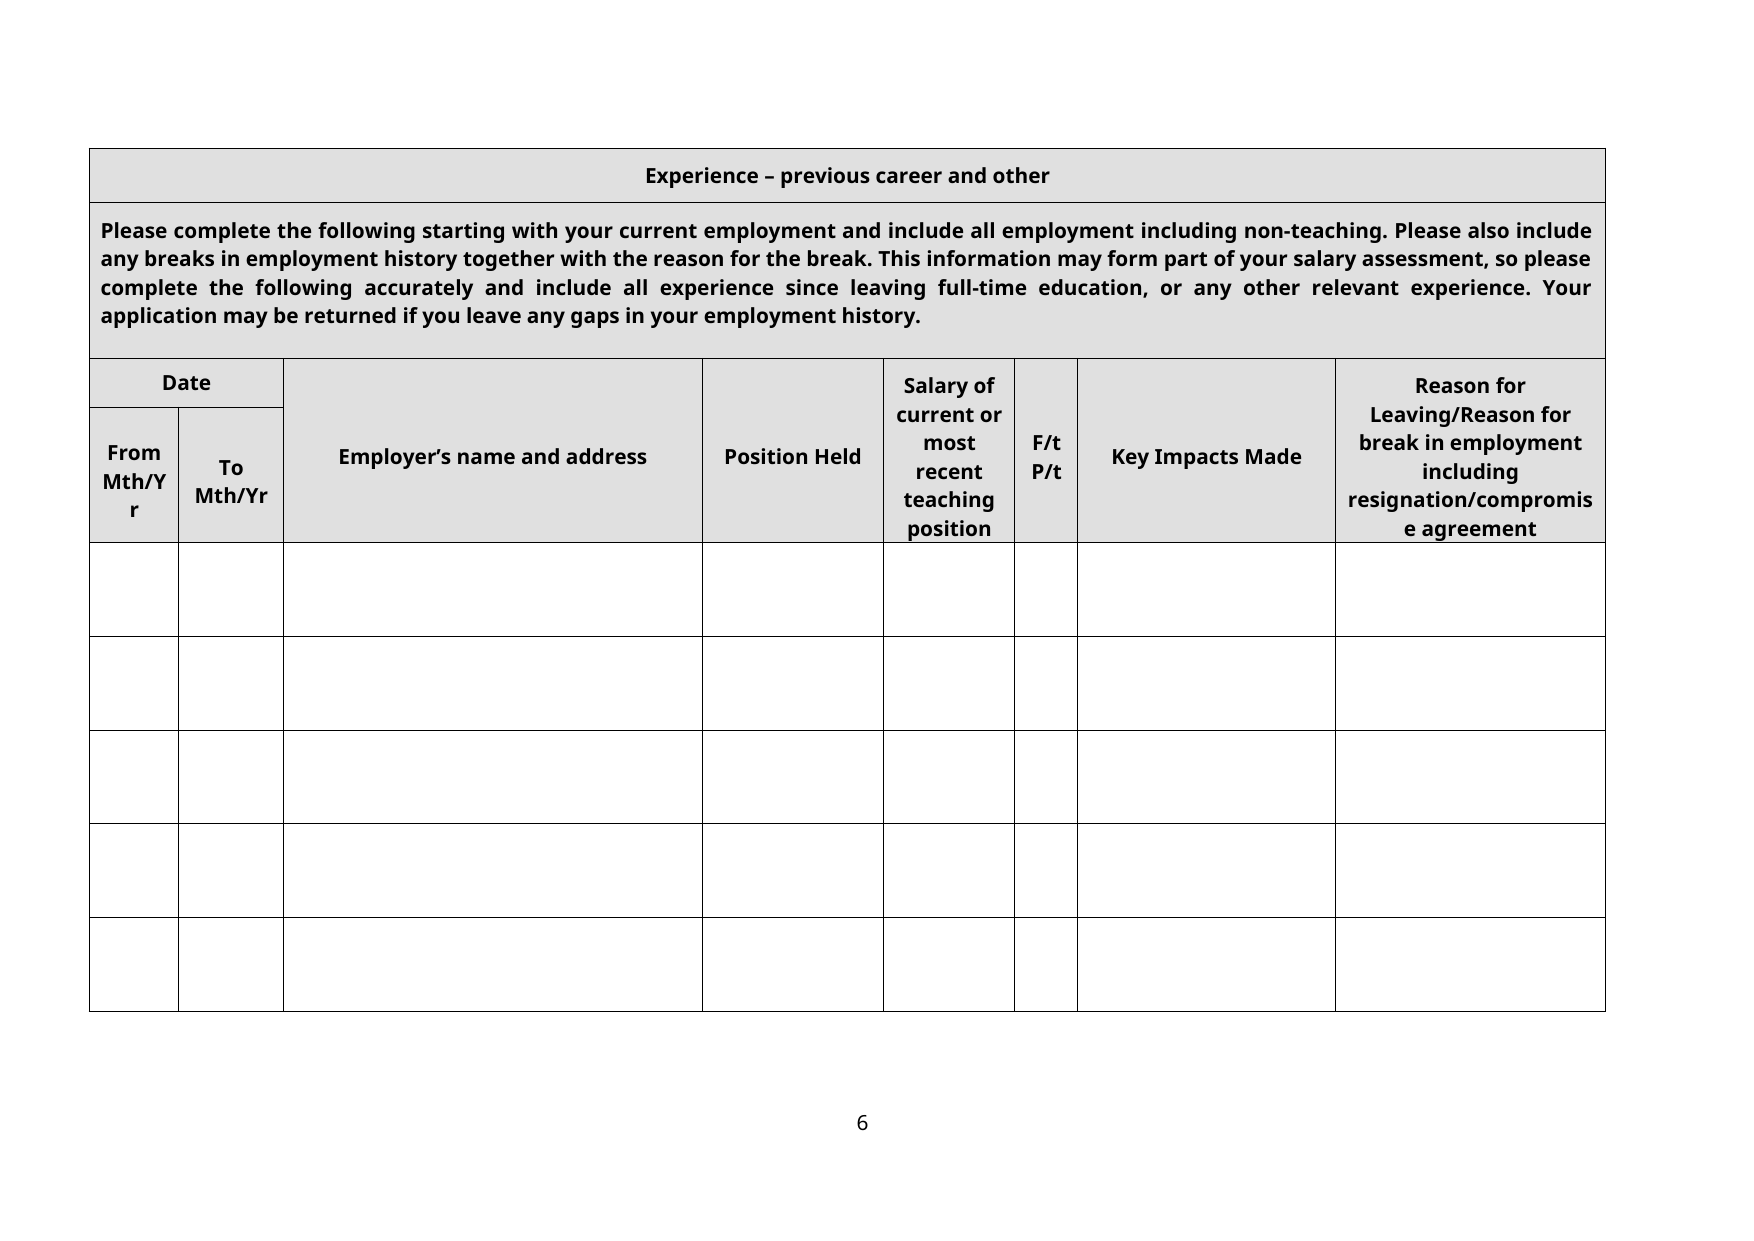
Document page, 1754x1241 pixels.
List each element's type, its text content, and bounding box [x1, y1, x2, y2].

table_cell Salary of current or most recent teaching position [884, 359, 1014, 542]
table_cell Please complete the following starting with your current employment and include all employment including non-teaching. Please also include any breaks in employment history together with the reason for the break. This information may form part of your salary assessment, so please complete the following accurately and include all experience since leaving full-time education, or any other relevant experience. Your application may be returned if you leave any gaps in your employment history. [90, 203, 1605, 358]
table_cell To Mth/Yr [179, 408, 283, 542]
table_cell [1078, 731, 1335, 823]
table_cell [1336, 824, 1605, 917]
table_cell [703, 824, 883, 917]
table_cell [179, 918, 283, 1011]
table_cell [884, 543, 1014, 636]
table_cell [884, 824, 1014, 917]
table_cell [284, 637, 702, 729]
table_cell [90, 731, 178, 823]
table_cell Position Held [703, 359, 883, 542]
table_cell [90, 824, 178, 917]
table_cell [1015, 543, 1077, 636]
table_cell [1336, 918, 1605, 1011]
table_cell [1015, 824, 1077, 917]
table_cell Reason for Leaving/Reason for break in employment including resignation/compromise agreement [1336, 359, 1605, 542]
table_cell [1078, 637, 1335, 729]
table_cell [90, 918, 178, 1011]
table_header Experience – previous career and other [90, 149, 1605, 202]
table_cell [703, 543, 883, 636]
table_cell [703, 918, 883, 1011]
table_cell [1078, 824, 1335, 917]
table_cell [90, 637, 178, 729]
table_cell [1015, 637, 1077, 729]
table_cell [1336, 637, 1605, 729]
table_cell [284, 824, 702, 917]
table_cell [90, 543, 178, 636]
table_cell [1336, 731, 1605, 823]
table_cell [884, 637, 1014, 729]
table_cell [284, 731, 702, 823]
table_cell [703, 637, 883, 729]
table_cell From Mth/Yr [90, 408, 178, 542]
table_cell [884, 918, 1014, 1011]
table_cell Date [90, 359, 283, 407]
table_cell [1078, 543, 1335, 636]
table_cell [179, 824, 283, 917]
table_cell [284, 918, 702, 1011]
table_cell F/t P/t [1015, 359, 1077, 542]
table_cell [884, 731, 1014, 823]
table_cell [179, 637, 283, 729]
table_cell Key Impacts Made [1078, 359, 1335, 542]
table_cell [179, 543, 283, 636]
table_cell [1015, 731, 1077, 823]
table_cell Employer’s name and address [284, 359, 702, 542]
table_cell [1015, 918, 1077, 1011]
table_cell [1336, 543, 1605, 636]
table_cell [179, 731, 283, 823]
table_cell [703, 731, 883, 823]
table_cell [1078, 918, 1335, 1011]
table_cell [284, 543, 702, 636]
